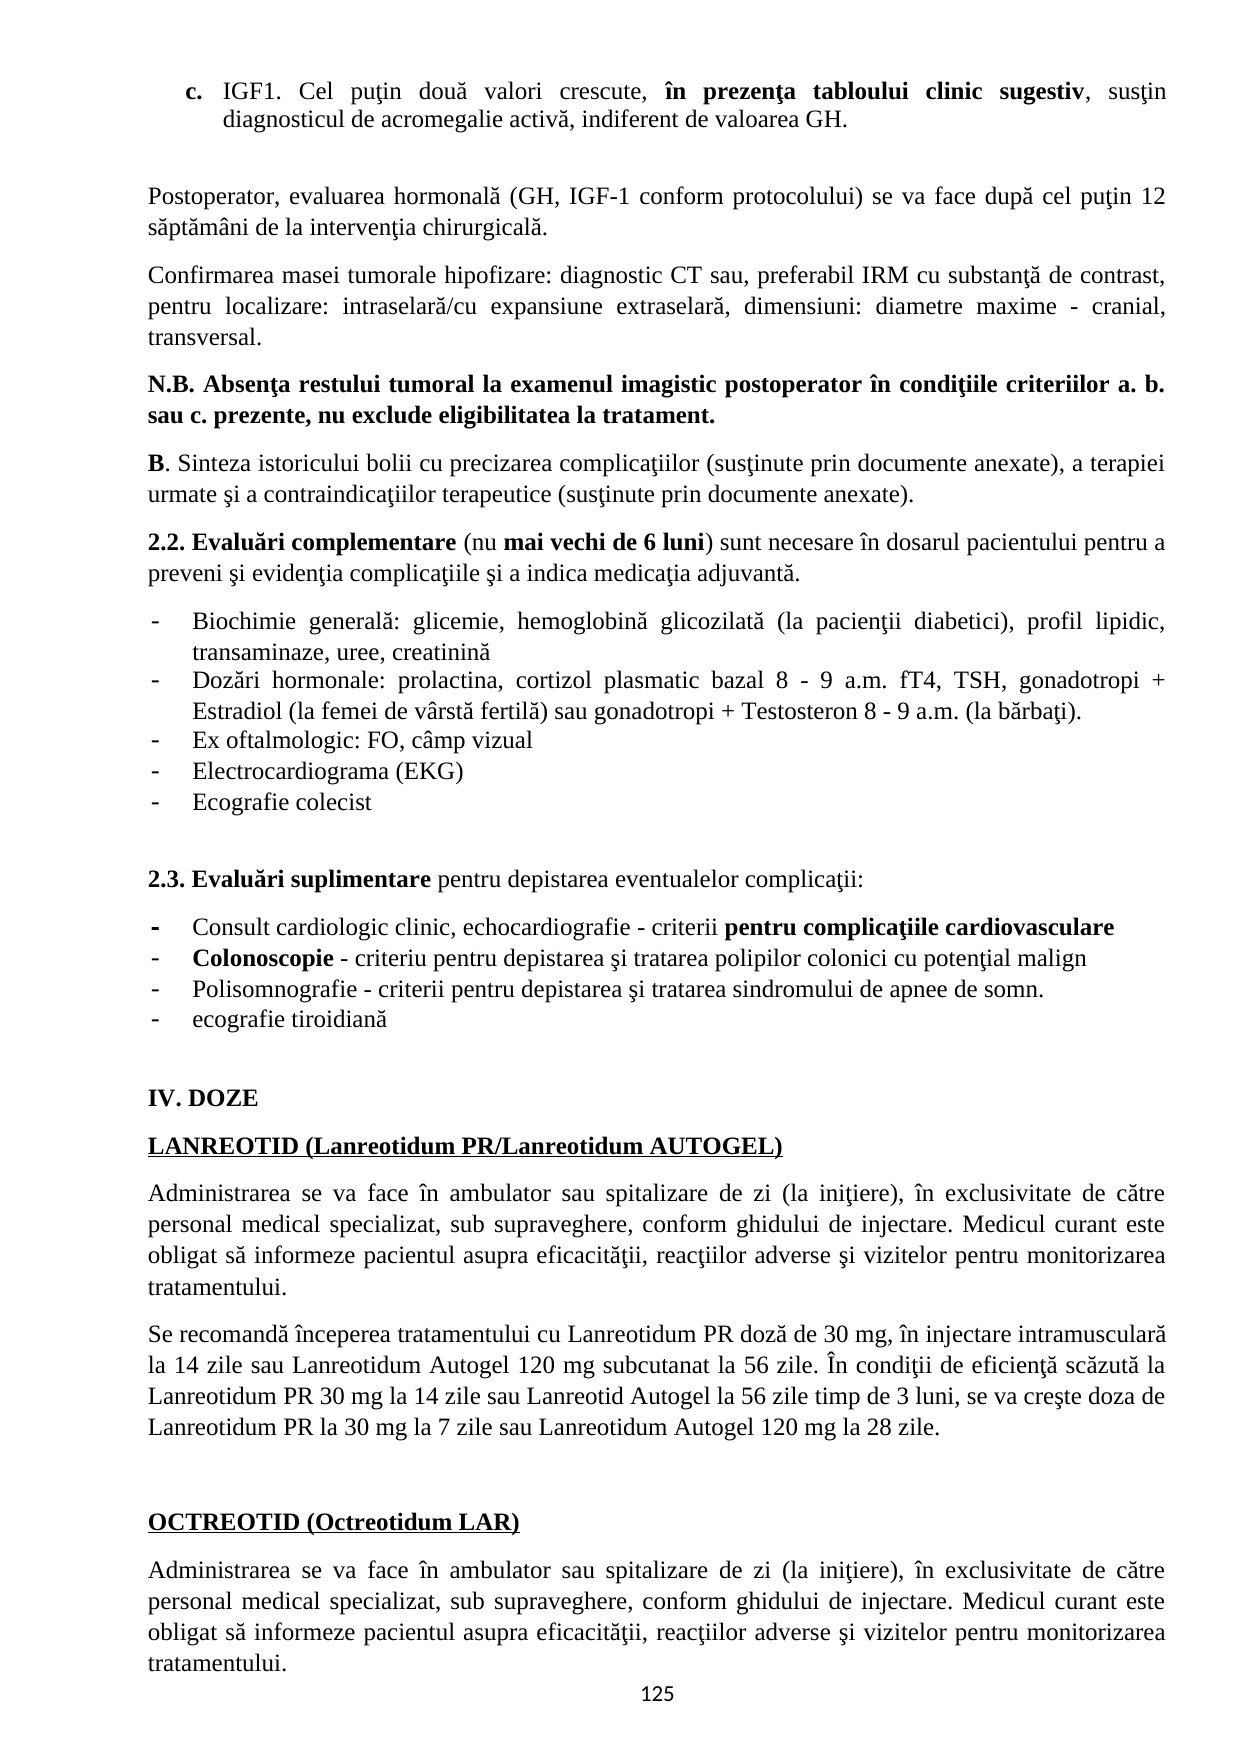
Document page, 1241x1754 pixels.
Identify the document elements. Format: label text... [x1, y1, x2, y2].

text 2.3. Evaluări suplimentare pentru depistarea eventualelor complicaţii: [148, 864, 1167, 893]
text IV. DOZE [148, 1083, 1167, 1112]
text Postoperator, evaluarea hormonală (GH, IGF-1 conform protocolului) se va face după cel puţin 12 săptămâni de la intervenţia chirurgicală. [148, 181, 1167, 241]
text 2.2. Evaluări complementare (nu mai vechi de 6 luni) sunt necesare în dosarul pacientului pentru a preveni şi evidenţia complicaţiile şi a indica medicaţia adjuvantă. [148, 527, 1167, 587]
list Ecografie colecist [148, 787, 1167, 817]
list Polisomnografie - criterii pentru depistarea şi tratarea sindromului de apnee de somn. [148, 974, 1167, 1004]
list Colonoscopie - criteriu pentru depistarea şi tratarea polipilor colonici cu potenţial malign [148, 943, 1167, 974]
list Consult cardiologic clinic, echocardiografie - criterii pentru complicaţiile cardiovasculare [148, 912, 1167, 943]
list Biochimie generală: glicemie, hemoglobină glicozilată (la pacienţii diabetici), profil lipidic, transaminaze, uree, creatinină [148, 606, 1167, 665]
list ecografie tiroidiană [148, 1004, 1167, 1035]
list Ex oftalmologic: FO, câmp vizual [148, 725, 1167, 756]
text LANREOTID (Lanreotidum PR/Lanreotidum AUTOGEL) [148, 1131, 1167, 1159]
text OCTREOTID (Octreotidum LAR) [148, 1507, 1167, 1536]
list Dozări hormonale: prolactina, cortizol plasmatic bazal 8 - 9 a.m. fT4, TSH, gonadotropi + Estradiol (la femei de vârstă fertilă) sau gonadotropi + Testosteron 8 - 9 a.m. (la bărbaţi). [148, 665, 1167, 725]
text Confirmarea masei tumorale hipofizare: diagnostic CT sau, preferabil IRM cu substanţă de contrast, pentru localizare: intraselară/cu expansiune extraselară, dimensiuni: diametre maxime - cranial, transversal. [148, 260, 1167, 351]
list Electrocardiograma (EKG) [148, 756, 1167, 787]
list IGF1. Cel puţin două valori crescute, în prezenţa tabloului clinic sugestiv, susţin diagnosticul de acromegalie activă, indiferent de valoarea GH. [185, 76, 1167, 133]
text N.B. Absenţa restului tumoral la examenul imagistic postoperator în condiţiile criteriilor a. b. sau c. prezente, nu exclude eligibilitatea la tratament. [148, 369, 1167, 429]
text B. Sinteza istoricului bolii cu precizarea complicaţiilor (susţinute prin documente anexate), a terapiei urmate şi a contraindicaţiilor terapeutice (susţinute prin documente anexate). [148, 448, 1167, 508]
text Se recomandă începerea tratamentului cu Lanreotidum PR doză de 30 mg, în injectare intramusculară la 14 zile sau Lanreotidum Autogel 120 mg subcutanat la 56 zile. În condiţii de eficienţă scăzută la Lanreotidum PR 30 mg la 14 zile sau Lanreotid Autogel la 56 zile timp de 3 luni, se va creşte doza de Lanreotidum PR la 30 mg la 7 zile sau Lanreotidum Autogel 120 mg la 28 zile. [148, 1319, 1167, 1441]
